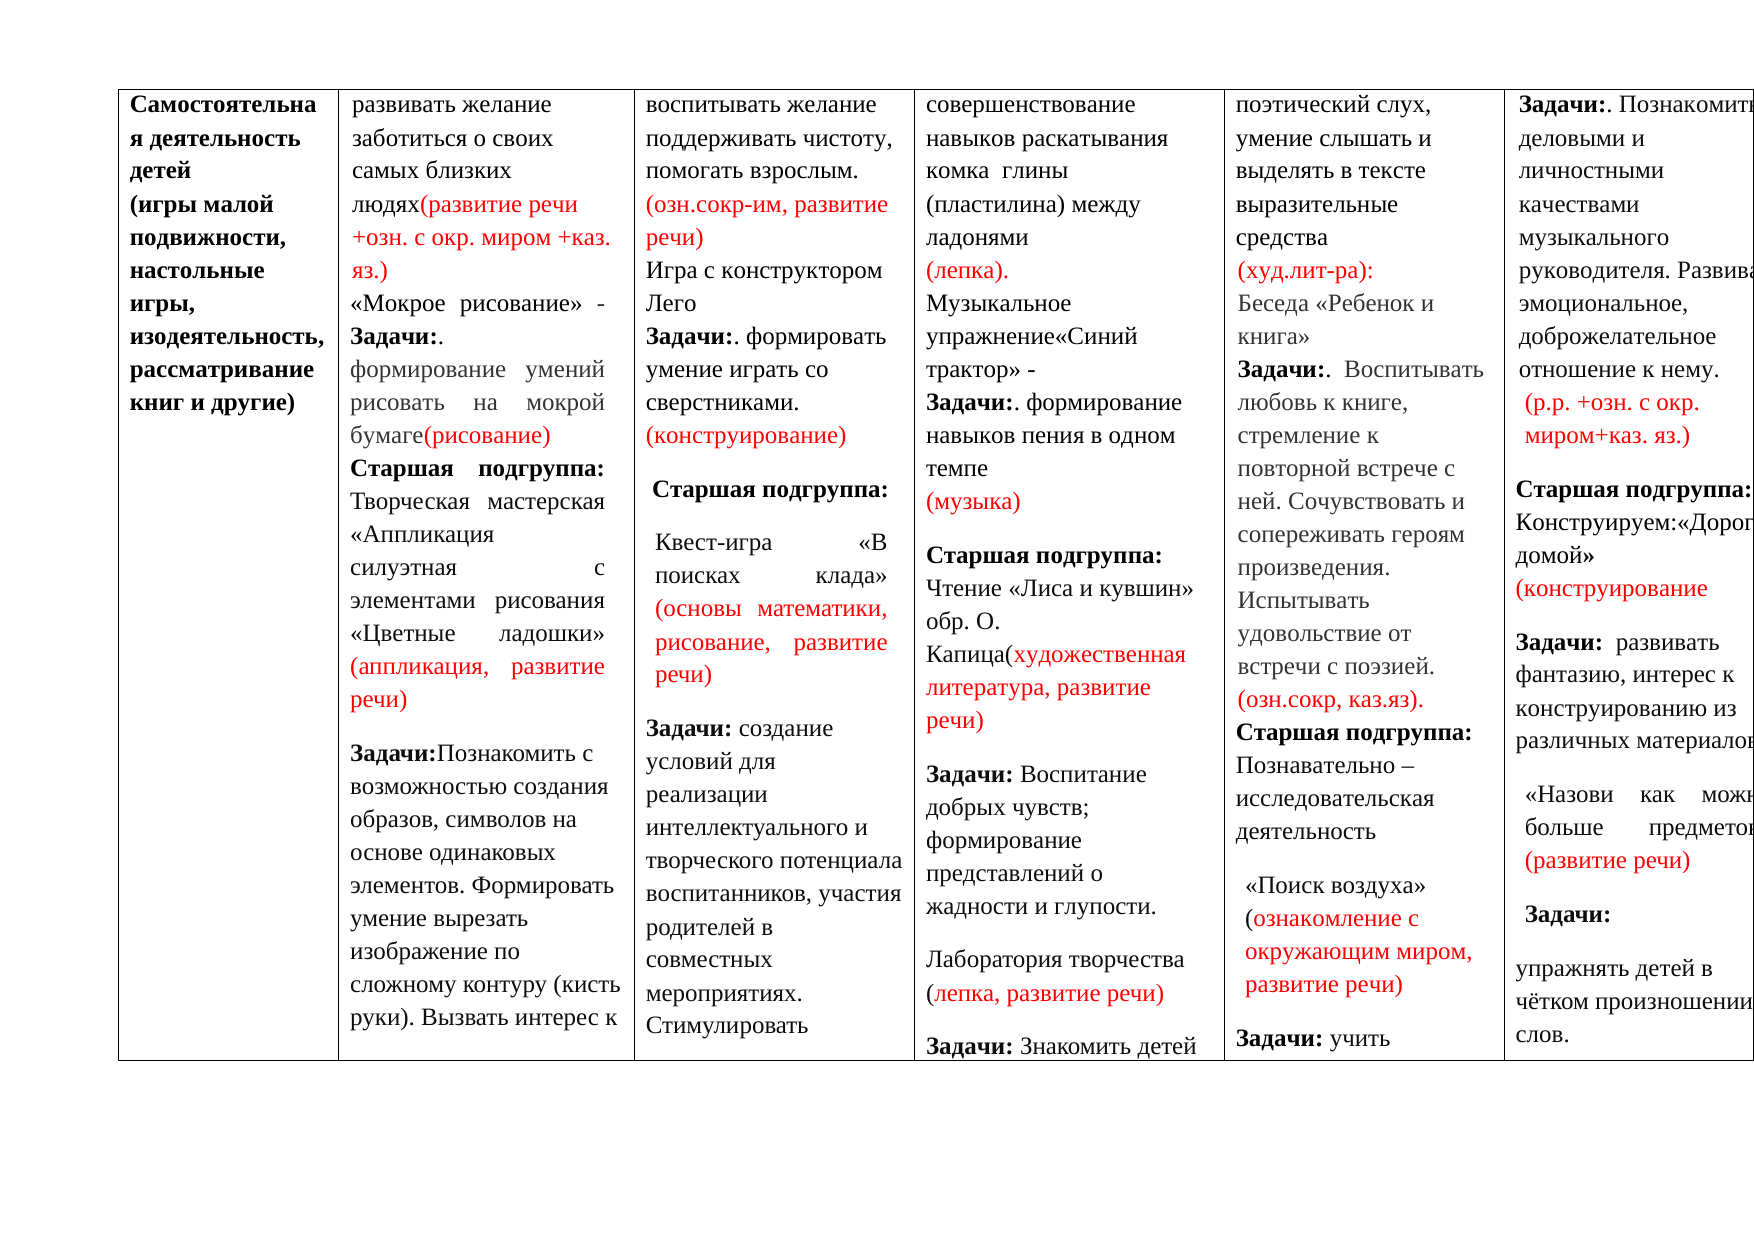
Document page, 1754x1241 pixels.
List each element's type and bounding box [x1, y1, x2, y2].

table_cell [1505, 90, 1753, 1060]
table_cell [635, 90, 914, 1060]
table_cell [339, 90, 634, 1060]
table_cell [1225, 90, 1504, 1060]
table_cell [915, 90, 1224, 1060]
table_cell [119, 90, 338, 1060]
